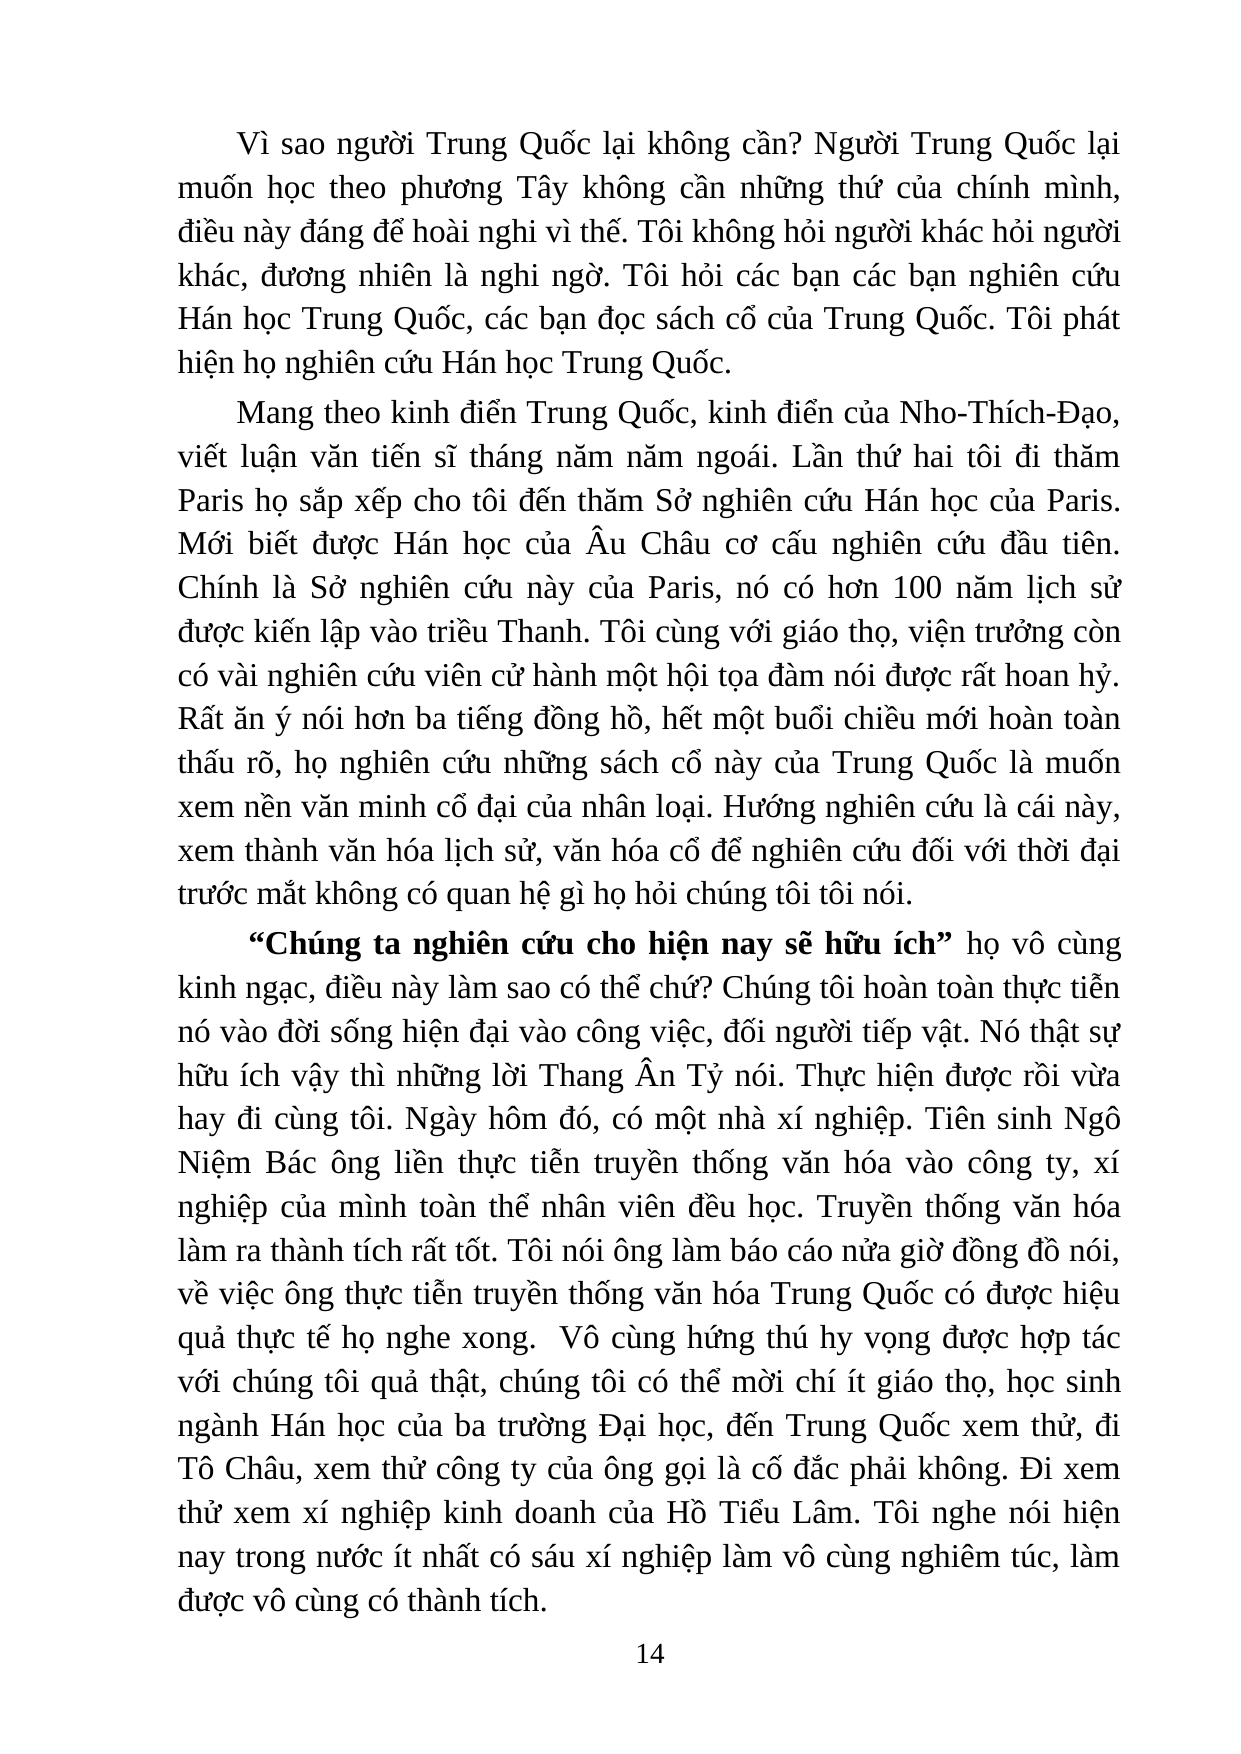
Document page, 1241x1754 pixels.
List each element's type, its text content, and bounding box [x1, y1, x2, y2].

text Mang theo kinh điển Trung Quốc, kinh điển của Nho-Thích-Đạo, viết luận văn tiến sĩ tháng năm năm ngoái. Lần thứ hai tôi đi thăm Paris họ sắp xếp cho tôi đến thăm Sở nghiên cứu Hán học của Paris. Mới biết được Hán học của Âu Châu cơ cấu nghiên cứu đầu tiên. Chính là Sở nghiên cứu này của Paris, nó có hơn 100 năm lịch sử được kiến lập vào triều Thanh. Tôi cùng với giáo thọ, viện trưởng còn có vài nghiên cứu viên cử hành một hội tọa đàm nói được rất hoan hỷ. Rất ăn ý nói hơn ba tiếng đồng hồ, hết một buổi chiều mới hoàn toàn thấu rõ, họ nghiên cứu những sách cổ này của Trung Quốc là muốn xem nền văn minh cổ đại của nhân loại. Hướng nghiên cứu là cái này, xem thành văn hóa lịch sử, văn hóa cổ để nghiên cứu đối với thời đại trước mắt không có quan hệ gì họ hỏi chúng tôi tôi nói. [177, 387, 1122, 912]
text Vì sao người Trung Quốc lại không cần? Người Trung Quốc lại muốn học theo phương Tây không cần những thứ của chính mình, điều này đáng để hoài nghi vì thế. Tôi không hỏi người khác hỏi người khác, đương nhiên là nghi ngờ. Tôi hỏi các bạn các bạn nghiên cứu Hán học Trung Quốc, các bạn đọc sách cổ của Trung Quốc. Tôi phát hiện họ nghiên cứu Hán học Trung Quốc. [177, 118, 1122, 381]
text “Chúng ta nghiên cứu cho hiện nay sẽ hữu ích” họ vô cùng kinh ngạc, điều này làm sao có thể chứ? Chúng tôi hoàn toàn thực tiễn nó vào đời sống hiện đại vào công việc, đối người tiếp vật. Nó thật sự hữu ích vậy thì những lời Thang Ân Tỷ nói. Thực hiện được rồi vừa hay đi cùng tôi. Ngày hôm đó, có một nhà xí nghiệp. Tiên sinh Ngô Niệm Bác ông liền thực tiễn truyền thống văn hóa vào công ty, xí nghiệp của mình toàn thể nhân viên đều học. Truyền thống văn hóa làm ra thành tích rất tốt. Tôi nói ông làm báo cáo nửa giờ đồng đồ nói, về việc ông thực tiễn truyền thống văn hóa Trung Quốc có được hiệu quả thực tế họ nghe xong. Vô cùng hứng thú hy vọng được hợp tác với chúng tôi quả thật, chúng tôi có thể mời chí ít giáo thọ, học sinh ngành Hán học của ba trường Đại học, đến Trung Quốc xem thử, đi Tô Châu, xem thử công ty của ông gọi là cố đắc phải không. Đi xem thử xem xí nghiệp kinh doanh của Hồ Tiểu Lâm. Tôi nghe nói hiện nay trong nước ít nhất có sáu xí nghiệp làm vô cùng nghiêm túc, làm được vô cùng có thành tích. [177, 918, 1122, 1618]
